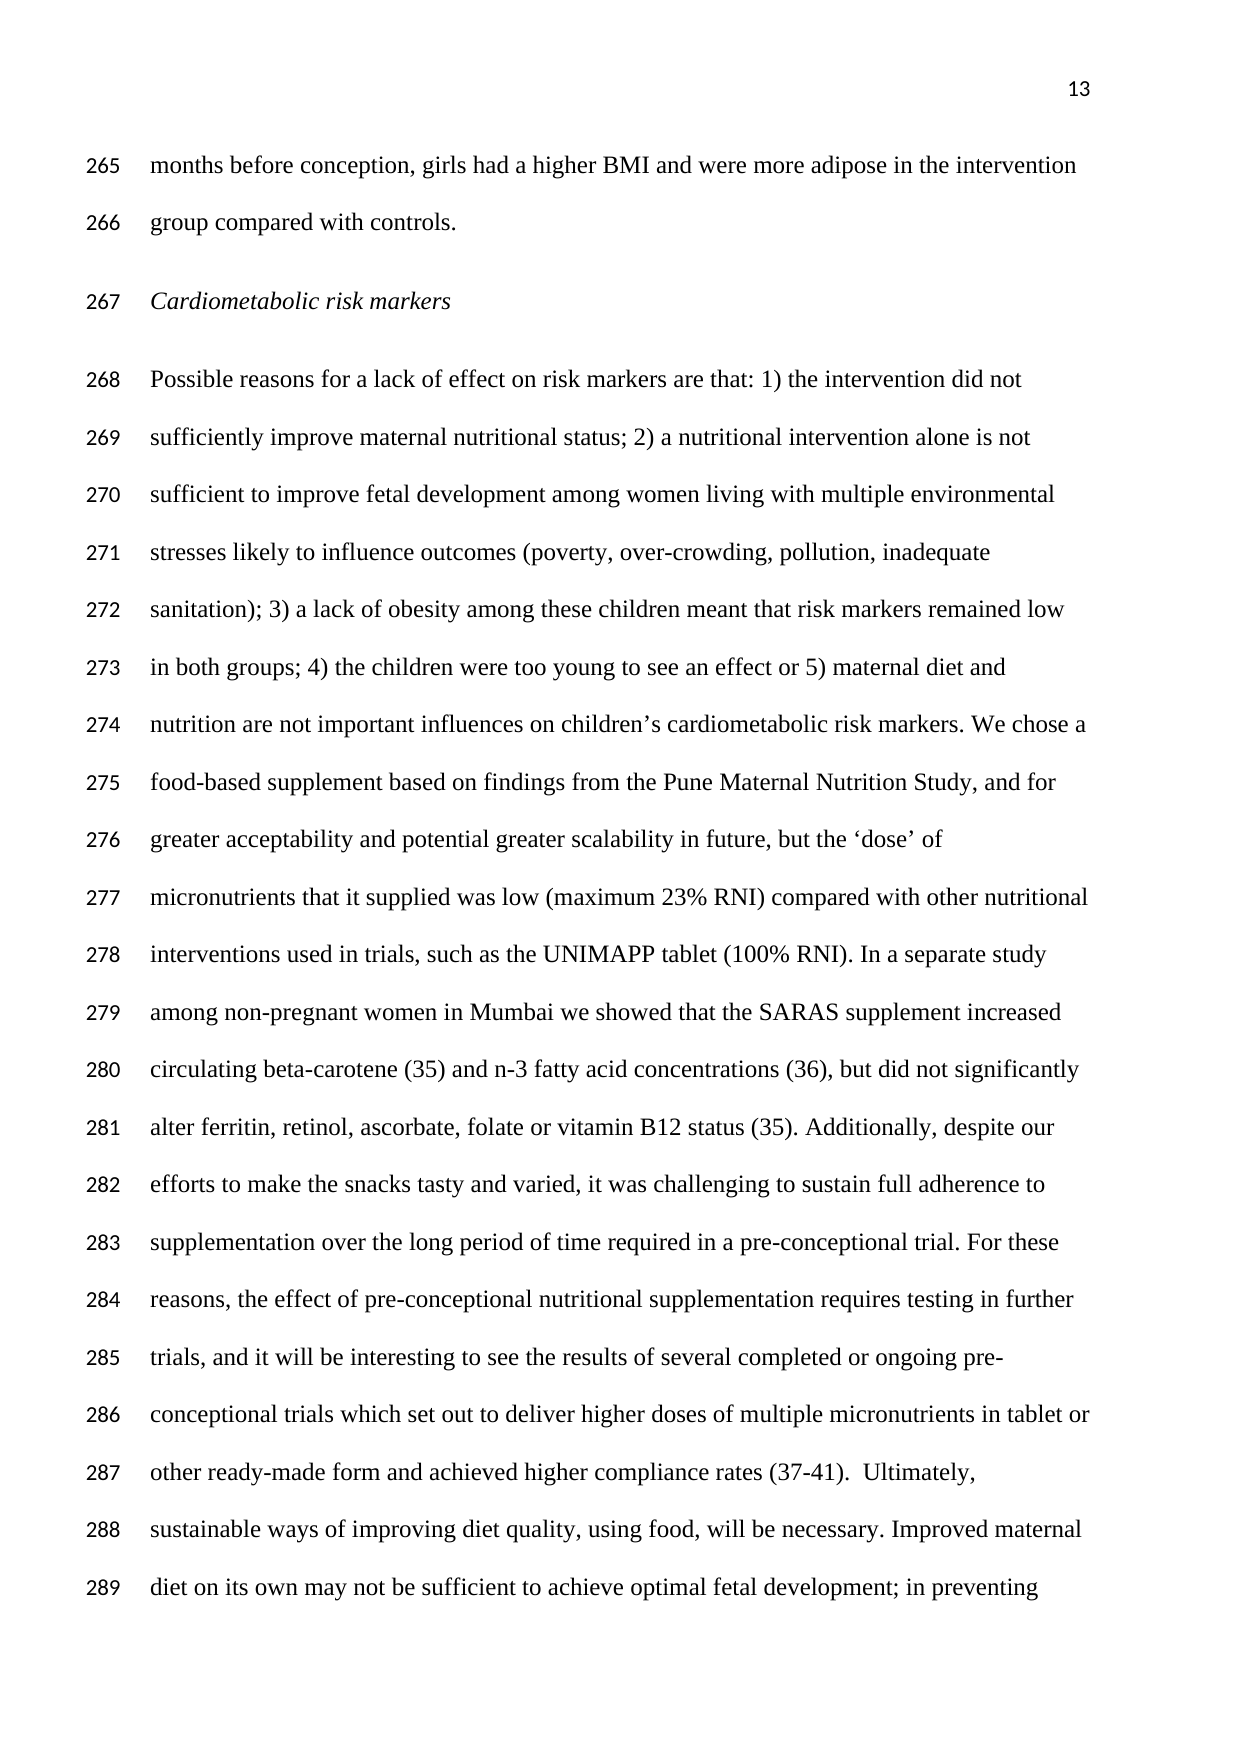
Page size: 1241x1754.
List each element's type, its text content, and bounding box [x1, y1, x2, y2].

text Cardiometabolic risk markers [150, 286, 1090, 314]
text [150, 150, 1090, 236]
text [150, 364, 1090, 1600]
